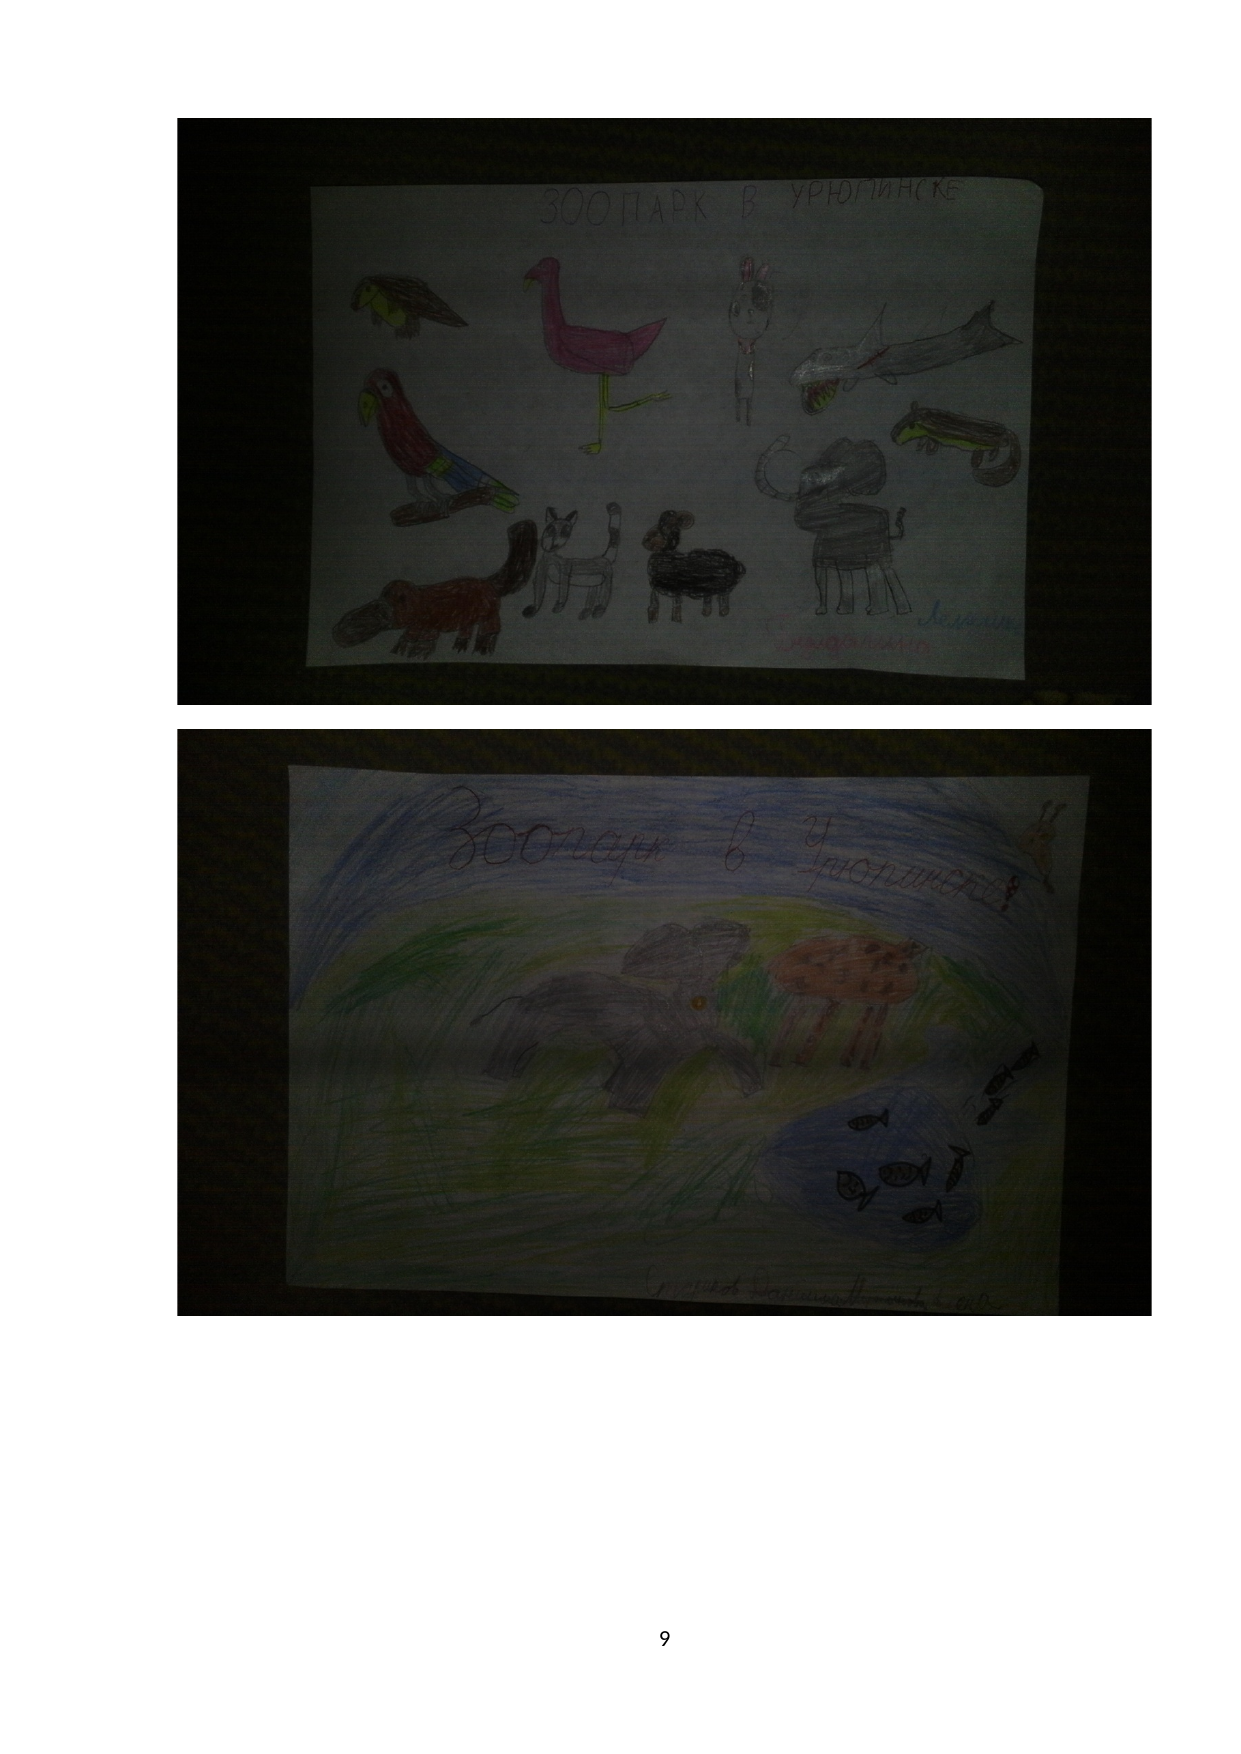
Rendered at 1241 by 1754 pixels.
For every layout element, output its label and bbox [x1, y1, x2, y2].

picture [177, 118, 1152, 705]
picture [177, 729, 1152, 1316]
